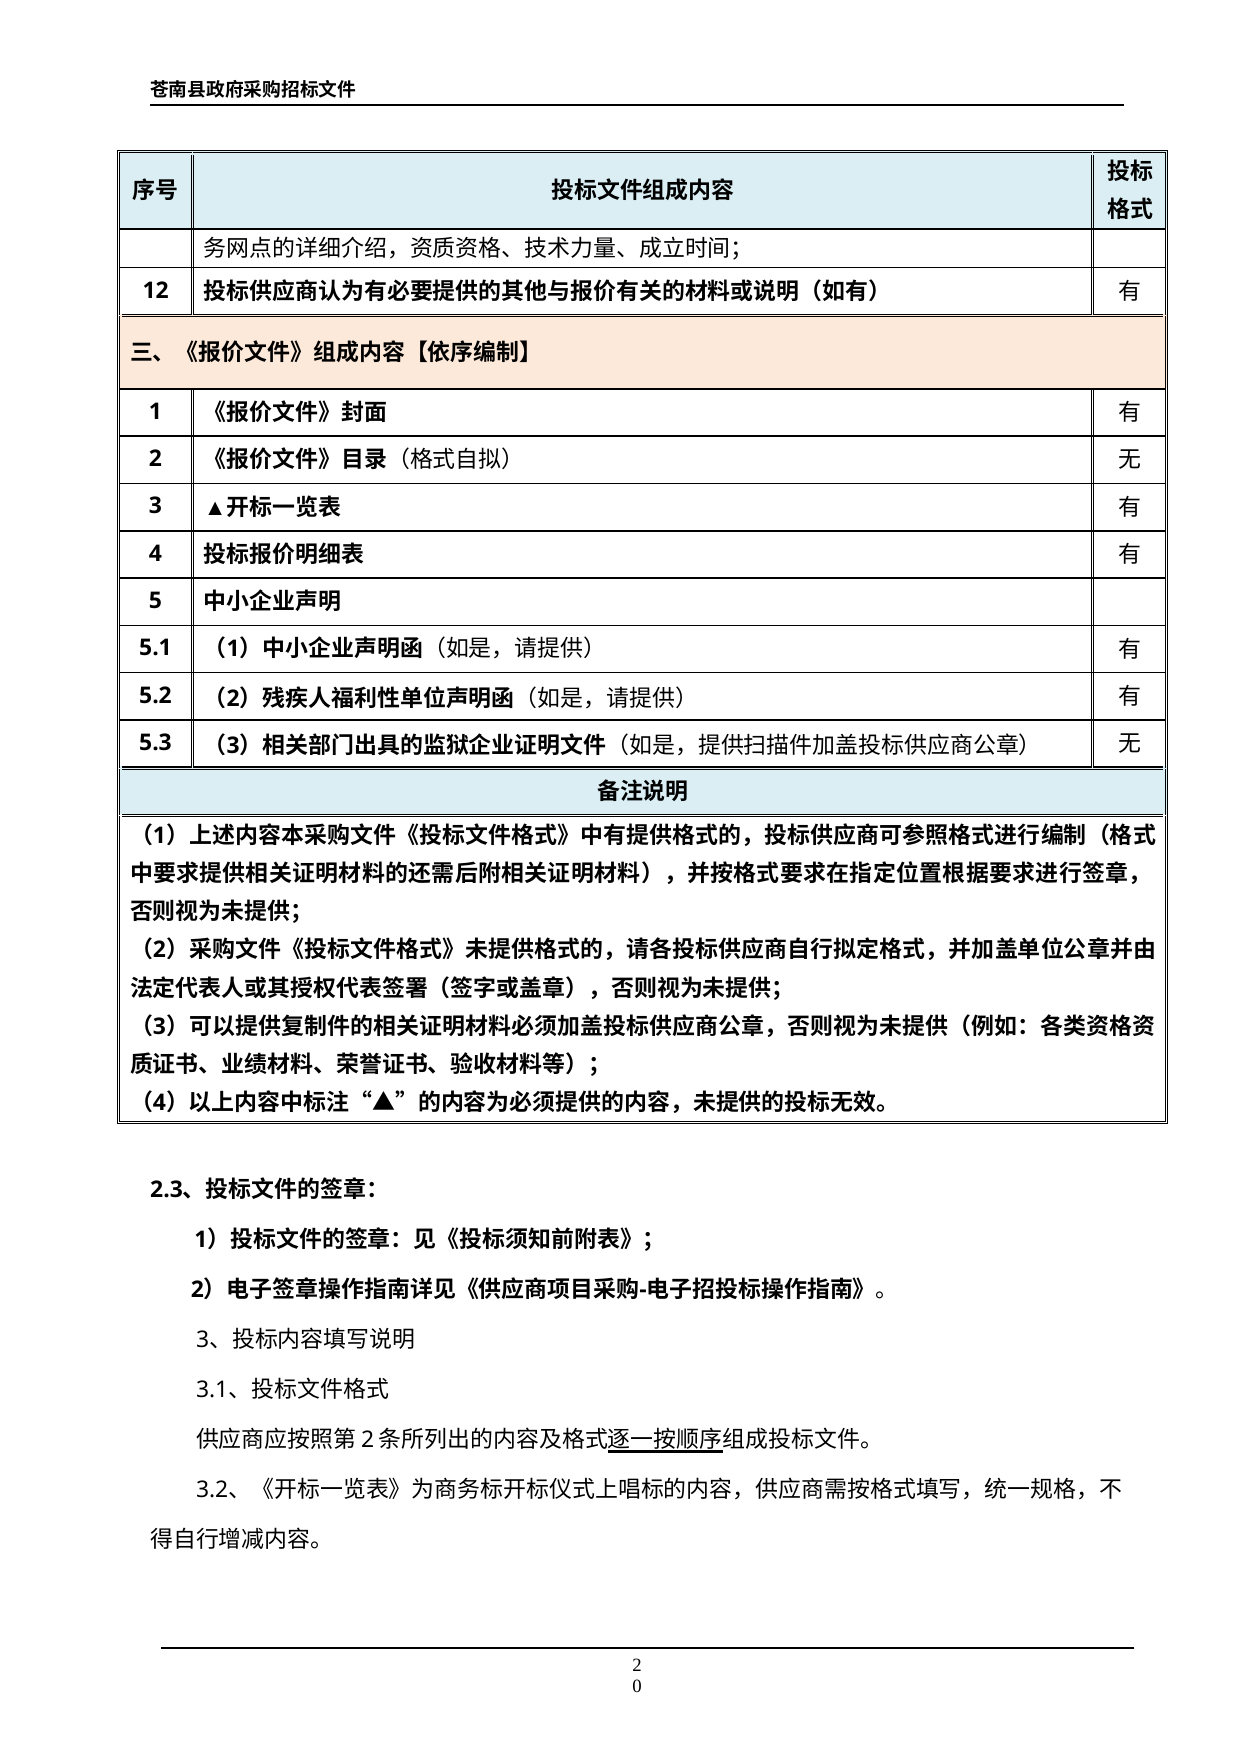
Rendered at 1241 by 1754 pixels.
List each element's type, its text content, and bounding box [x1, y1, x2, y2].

table_cell 三、《报价文件》组成内容【依序编制】 [119, 314, 1167, 388]
table_cell ▲开标一览表 [194, 484, 1091, 530]
table_cell 无 [1094, 230, 1165, 267]
table_cell 中小企业声明 [194, 579, 1091, 624]
table_cell 2 [120, 437, 191, 483]
table_cell 有 [1094, 626, 1165, 672]
table_cell 3 [120, 484, 191, 530]
table_cell [1094, 579, 1165, 624]
table_cell 有 [1094, 390, 1165, 435]
table_cell 有 [1094, 532, 1165, 577]
table_cell 有 [1094, 484, 1165, 530]
table_cell 4 [120, 532, 191, 577]
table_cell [194, 230, 1091, 267]
table_cell （2）残疾人福利性单位声明函（如是，请提供） [194, 673, 1091, 719]
text 1）投标文件的签章：见《投标须知前附表》； [150, 1221, 1124, 1254]
table_cell （3）相关部门出具的监狱企业证明文件（如是，提供扫描件加盖投标供应商公章） [194, 721, 1091, 766]
table_cell 有 [1094, 673, 1165, 719]
table_cell 1 [120, 390, 191, 435]
table_cell 《报价文件》目录（格式自拟） [194, 437, 1091, 483]
text 3、投标内容填写说明 [150, 1321, 1124, 1354]
text 2.3、投标文件的签章： [150, 1171, 1124, 1204]
text 供应商应按照第2条所列出的内容及格式逐一按顺序组成投标文件。 [150, 1421, 1124, 1454]
text 2）电子签章操作指南详见《供应商项目采购-电子招投标操作指南》。 [150, 1271, 1124, 1304]
table_cell 《报价文件》封面 [194, 390, 1091, 435]
table_cell 5.1 [120, 626, 191, 672]
table_cell 备注说明 [120, 766, 1165, 814]
table_cell 投标报价明细表 [194, 532, 1091, 577]
table_header 投标文件组成内容 [192, 151, 1093, 228]
text 3.2、《开标一览表》为商务标开标仪式上唱标的内容，供应商需按格式填写，统一规格，不得自行增减内容。 [150, 1471, 1124, 1554]
table_cell （1）中小企业声明函（如是，请提供） [194, 626, 1091, 672]
table_cell 无 [1094, 437, 1165, 483]
table_cell 5.3 [120, 721, 191, 766]
table_cell 无 [1094, 721, 1165, 766]
table_cell 有 [1094, 268, 1165, 314]
table_header 序号 [120, 153, 192, 228]
table_cell 5.2 [120, 673, 191, 719]
text 3.1、投标文件格式 [150, 1371, 1124, 1404]
table_cell 12 [120, 268, 191, 314]
table_cell （1）上述内容本采购文件《投标文件格式》中有提供格式的，投标供应商可参照格式进行编制（格式中要求提供相关证明材料的还需后附相关证明材料），并按格式要求在指定位置根据要求进行签章，否则视为未提供； （2）采购文件《投标文件格式》未提供格式的，请各投标供应商自行拟定格式，并加盖单位公章并由法定代表人或其授权代表签署（签字或盖章），否则视为未提供； （3）可以提供复制件的相关证明材料必须加盖投标供应商公章，否则视为未提供（例如：各类资格资质证书、业绩材料、荣誉证书、验收材料等）； （4）以上内容中标注“▲”的内容为必须提供的内容，未提供的投标无效。 [120, 814, 1165, 1121]
table_cell 5 [120, 579, 191, 624]
table_header 投标 格式 [1093, 153, 1165, 228]
table_cell 投标供应商认为有必要提供的其他与报价有关的材料或说明（如有） [194, 268, 1091, 314]
table_cell 11 [120, 230, 191, 267]
